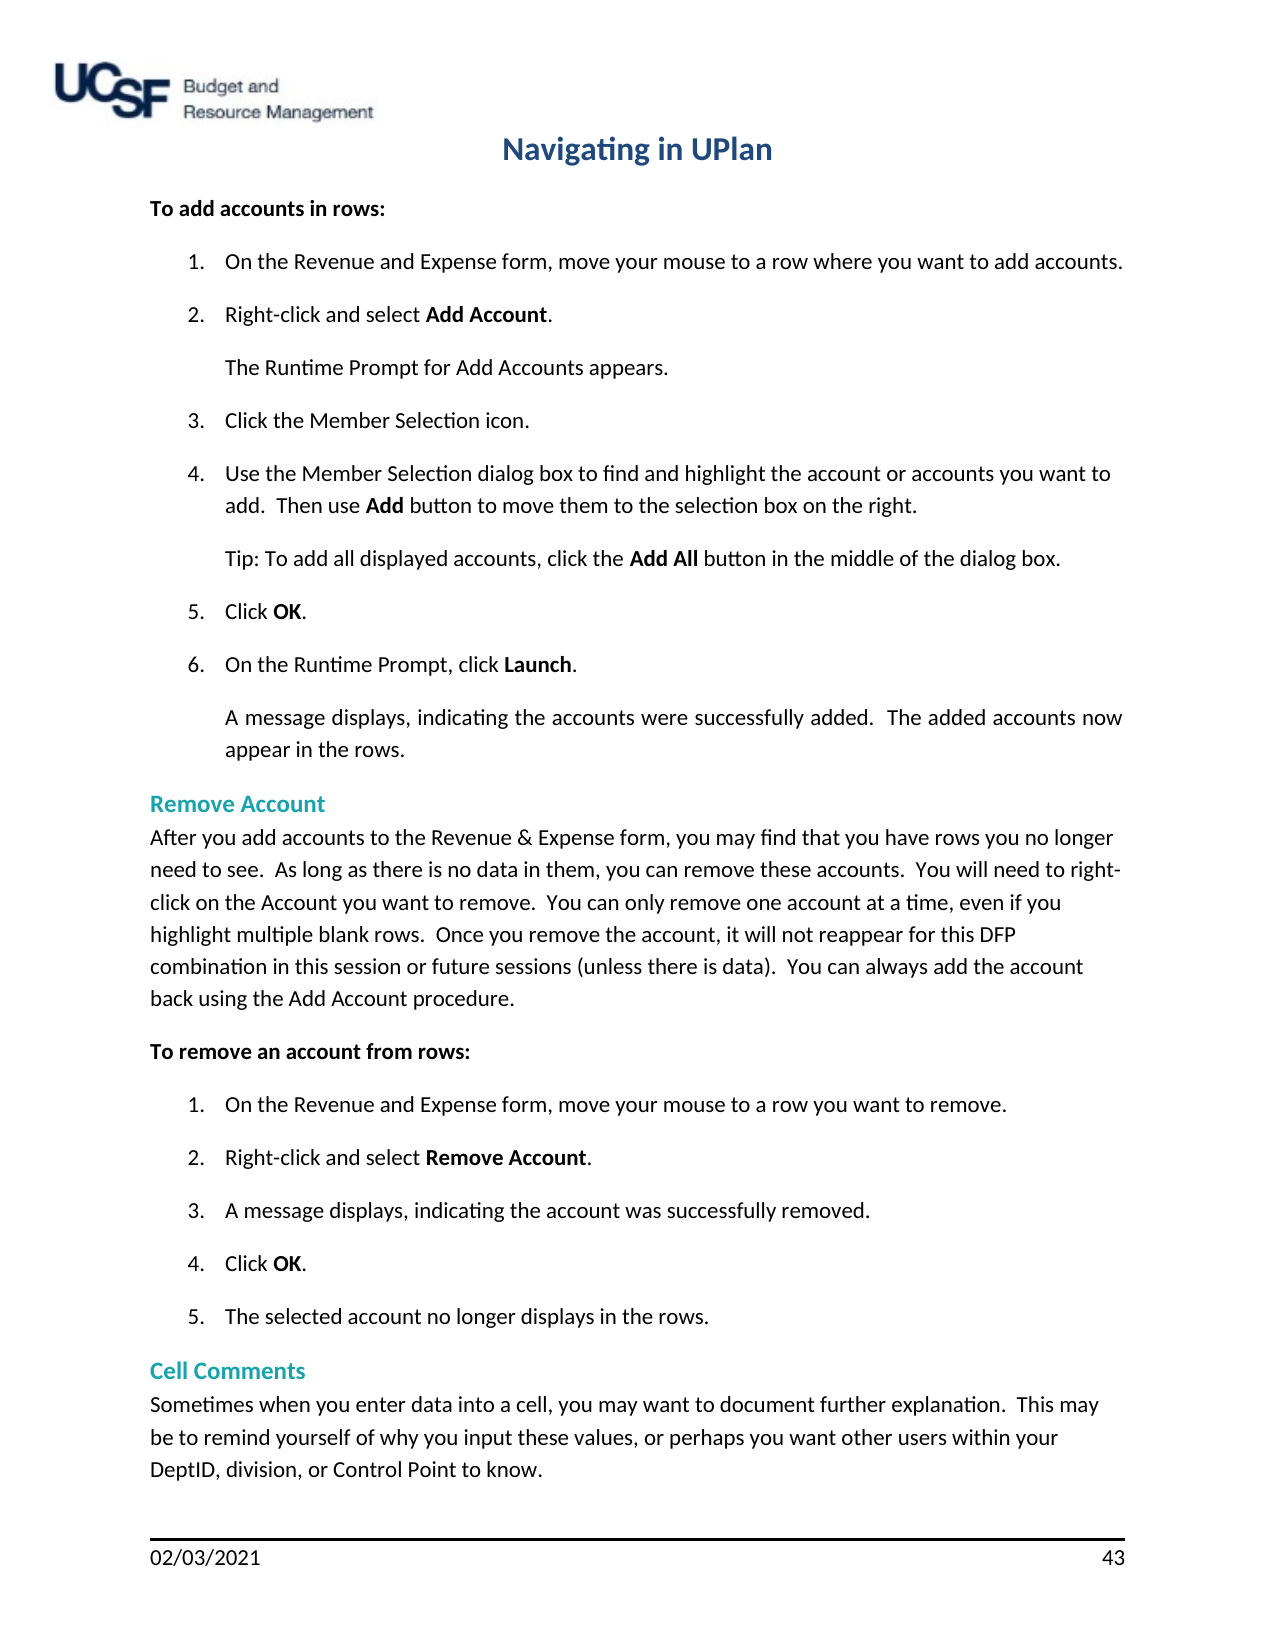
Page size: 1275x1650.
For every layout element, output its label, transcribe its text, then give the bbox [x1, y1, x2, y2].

list On the Revenue and Expense form, move your mouse to a row where you want to add accounts. [187, 247, 1125, 275]
list Click the Member Selection icon. [187, 406, 1125, 434]
list Use the Member Selection dialog box to find and highlight the account or accounts you want to add. Then use Add button to move them to the selection box on the right. [187, 459, 1125, 519]
text A message displays, indicating the accounts were successfully added. The added accounts now appear in the rows. [225, 703, 1125, 763]
list On the Runtime Prompt, click Launch. [187, 650, 1125, 678]
text To remove an account from rows: [150, 1037, 1125, 1065]
subtitle Remove Account [150, 788, 1125, 819]
list Right-click and select Remove Account. [187, 1143, 1125, 1171]
subtitle Cell Comments [150, 1356, 1125, 1386]
text After you add accounts to the Revenue & Expense form, you may find that you have rows you no longer need to see. As long as there is no data in them, you can remove these accounts. You will need to right-click on the Account you want to remove. You can only remove one account at a time, even if you highlight multiple blank rows. Once you remove the account, it will not reappear for this DFP combination in this session or future sessions (unless there is data). You can always add the account back using the Add Account procedure. [150, 823, 1125, 1012]
text The Runtime Prompt for Add Accounts appears. [225, 353, 1125, 381]
list On the Revenue and Expense form, move your mouse to a row you want to remove. [187, 1090, 1125, 1118]
list A message displays, indicating the account was successfully removed. [187, 1196, 1125, 1224]
list Click OK. [187, 597, 1125, 625]
text To add accounts in rows: [150, 194, 1125, 222]
list The selected account no longer displays in the rows. [187, 1302, 1125, 1331]
text Sometimes when you enter data into a cell, you may want to document further explanation. This may be to remind yourself of why you input these values, or perhaps you want other users within your DeptID, division, or Control Point to know. [150, 1391, 1125, 1483]
list Click OK. [187, 1249, 1125, 1277]
picture [51, 60, 378, 128]
list Right-click and select Add Account. [187, 300, 1125, 328]
text Tip: To add all displayed accounts, click the Add All button in the middle of the dialog box. [225, 544, 1125, 572]
